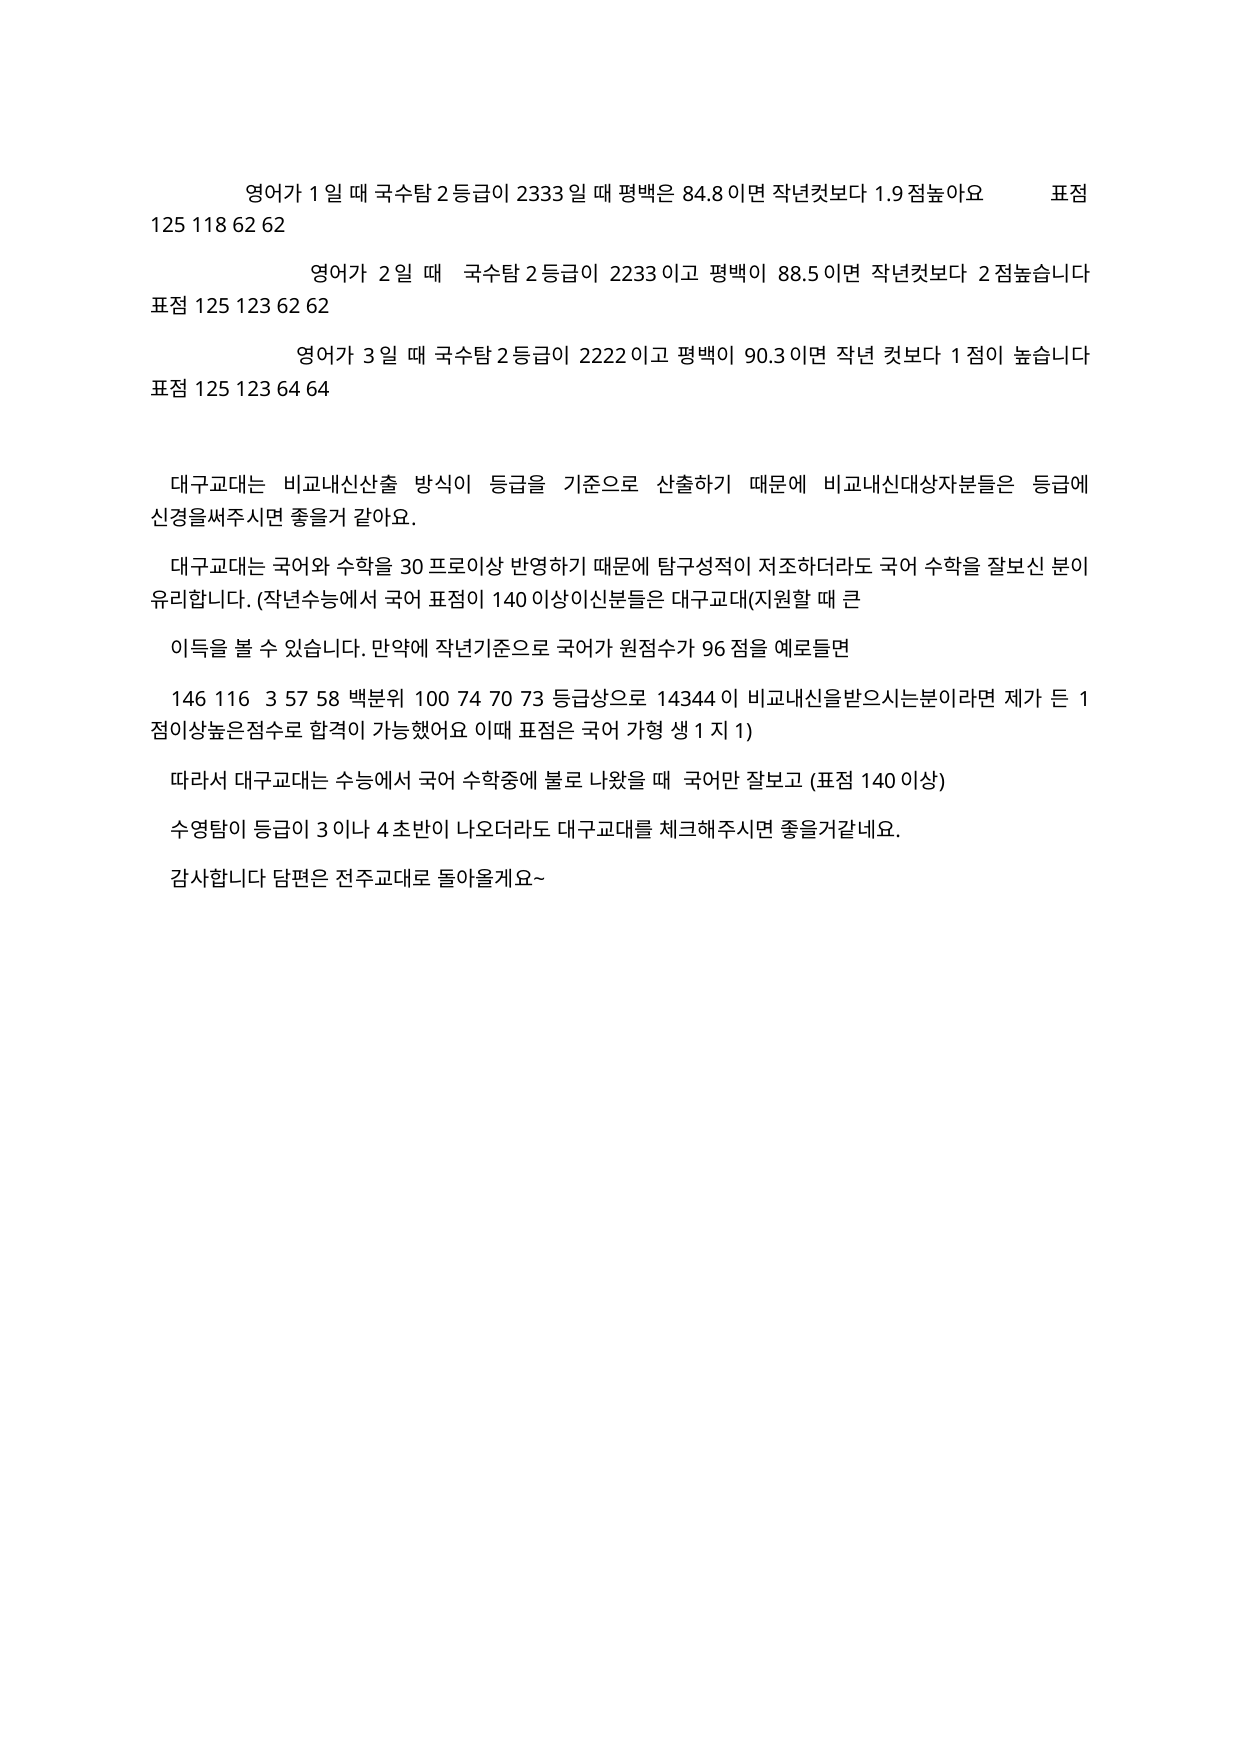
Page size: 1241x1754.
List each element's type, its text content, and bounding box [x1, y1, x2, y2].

text 이득을 볼 수 있습니다. 만약에 작년기준으로 국어가 원점수가 96점을 예로들면 [150, 632, 1090, 663]
text 감사합니다 담편은 전주교대로 돌아올게요~ [150, 863, 1090, 893]
text 146 116 3 57 58 백분위 100 74 70 73 등급상으로 14344이 비교내신을받으시는분이라면 제가 든 1점이상높은점수로 합격이 가능했어요 이때 표점은 국어 가형 생1 지1) [150, 682, 1090, 745]
text 따라서 대구교대는 수능에서 국어 수학중에 불로 나왔을 때 국어만 잘보고 (표점 140이상) [150, 764, 1090, 794]
text 영어가 2일 때 국수탐2등급이 2233이고 평백이 88.5이면 작년컷보다 2점높습니다 표점 125 123 62 62 [150, 257, 1090, 320]
text 대구교대는 비교내신산출 방식이 등급을 기준으로 산출하기 때문에 비교내신대상자분들은 등급에 신경을써주시면 좋을거 같아요. [150, 468, 1090, 531]
text 대구교대는 국어와 수학을 30프로이상 반영하기 때문에 탐구성적이 저조하더라도 국어 수학을 잘보신 분이 유리합니다. (작년수능에서 국어 표점이 140이상이신분들은 대구교대(지원할 때 큰 [150, 550, 1090, 613]
text 수영탐이 등급이 3이나 4초반이 나오더라도 대구교대를 체크해주시면 좋을거같네요. [150, 813, 1090, 844]
text 영어가 3일 때 국수탐2등급이 2222이고 평백이 90.3이면 작년 컷보다 1점이 높습니다 표점 125 123 64 64 [150, 339, 1090, 402]
text 영어가 1일 때 국수탐2등급이 2333일 때 평백은 84.8이면 작년컷보다 1.9점높아요 표점 125 118 62 62 [150, 177, 1090, 238]
